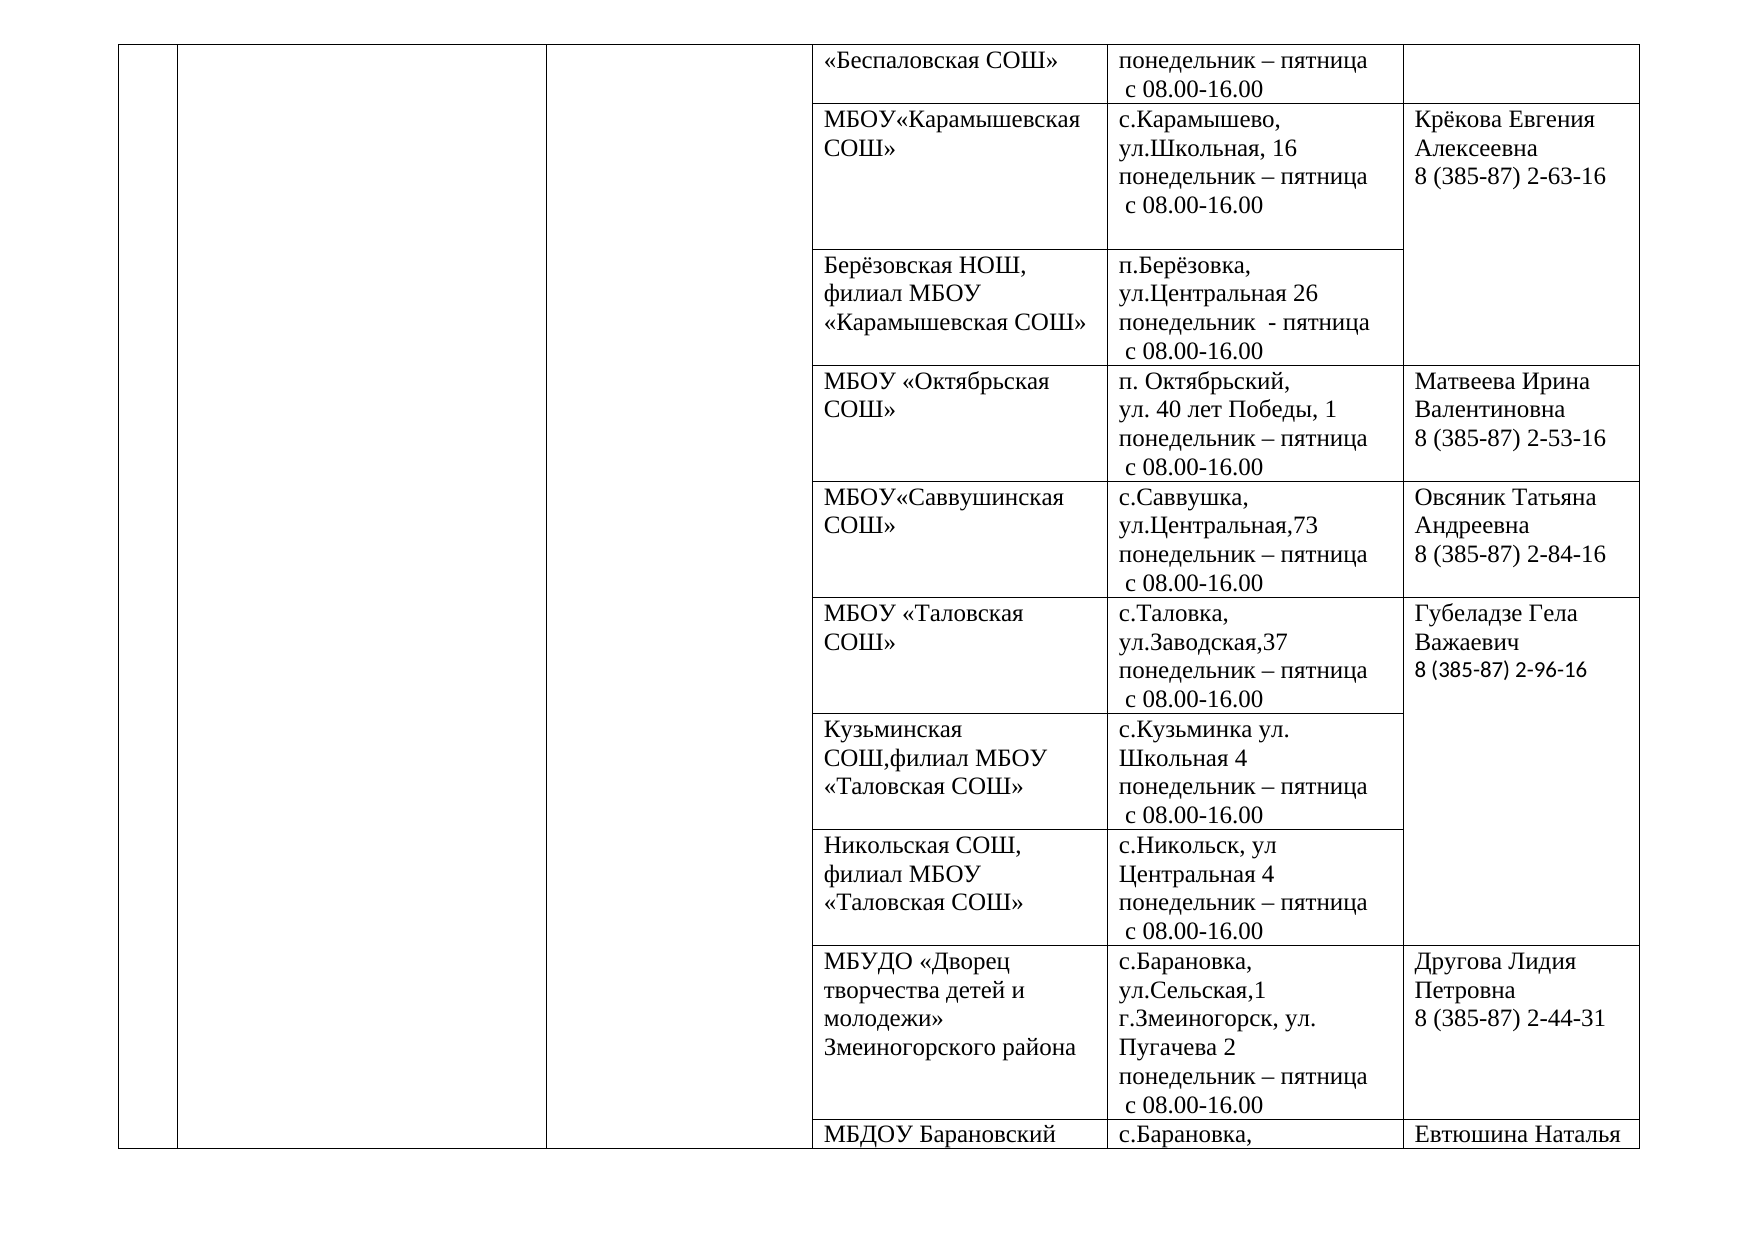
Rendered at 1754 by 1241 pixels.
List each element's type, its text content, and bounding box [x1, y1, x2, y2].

table_cell Берёзовская НОШ, филиал МБОУ «Карамышевская СОШ» [813, 250, 1107, 365]
table_cell с.Карамышево, ул.Школьная, 16 понедельник – пятница с 08.00-16.00 [1108, 104, 1403, 249]
table_cell МБОУ «Таловская СОШ» [813, 598, 1107, 713]
table_cell МБУДО «Дворец творчества детей и молодежи» Змеиногорского района [813, 946, 1107, 1118]
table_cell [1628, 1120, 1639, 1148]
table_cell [1108, 45, 1403, 103]
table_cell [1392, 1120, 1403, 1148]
table_cell [813, 219, 1107, 249]
table_cell с.Барановка, ул.Сельская,1 г.Змеиногорск, ул. Пугачева 2 понедельник – пятница с 08.00-16.00 [1108, 946, 1403, 1118]
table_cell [813, 1120, 1107, 1148]
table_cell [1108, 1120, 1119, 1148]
table_cell п. Октябрьский, ул. 40 лет Победы, 1 понедельник – пятница с 08.00-16.00 [1108, 366, 1403, 481]
table_cell п.Берёзовка, ул.Центральная 26 понедельник - пятница с 08.00-16.00 [1108, 250, 1403, 365]
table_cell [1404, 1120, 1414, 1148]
table_cell Крёкова Евгения Алексеевна 8 (385-87) 2-63-16 [1404, 104, 1639, 365]
table_cell с.Кузьминка ул. Школьная 4 понедельник – пятница с 08.00-16.00 [1108, 714, 1403, 829]
table_cell МБОУ «Октябрьская СОШ» [813, 366, 1107, 481]
table_cell Матвеева Ирина Валентиновна 8 (385-87) 2-53-16 [1404, 366, 1639, 481]
table_cell МБОУ«Саввушинская СОШ» [813, 482, 1107, 597]
table_cell Губеладзе Гела Важаевич 8 (385-87) 2-96-16 [1404, 598, 1639, 945]
table_cell Кузьминская СОШ,филиал МБОУ «Таловская СОШ» [813, 714, 1107, 829]
table_cell МБОУ«Карамышевская СОШ» [813, 104, 1107, 219]
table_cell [813, 45, 1107, 103]
table_cell с.Саввушка, ул.Центральная,73 понедельник – пятница с 08.00-16.00 [1108, 482, 1403, 597]
table_cell Другова Лидия Петровна 8 (385-87) 2-44-31 [1404, 946, 1639, 1118]
table_cell с.Никольск, ул Центральная 4 понедельник – пятница с 08.00-16.00 [1108, 830, 1403, 945]
table_cell Никольская СОШ, филиал МБОУ «Таловская СОШ» [813, 830, 1107, 945]
table_cell Овсяник Татьяна Андреевна 8 (385-87) 2-84-16 [1404, 482, 1639, 597]
